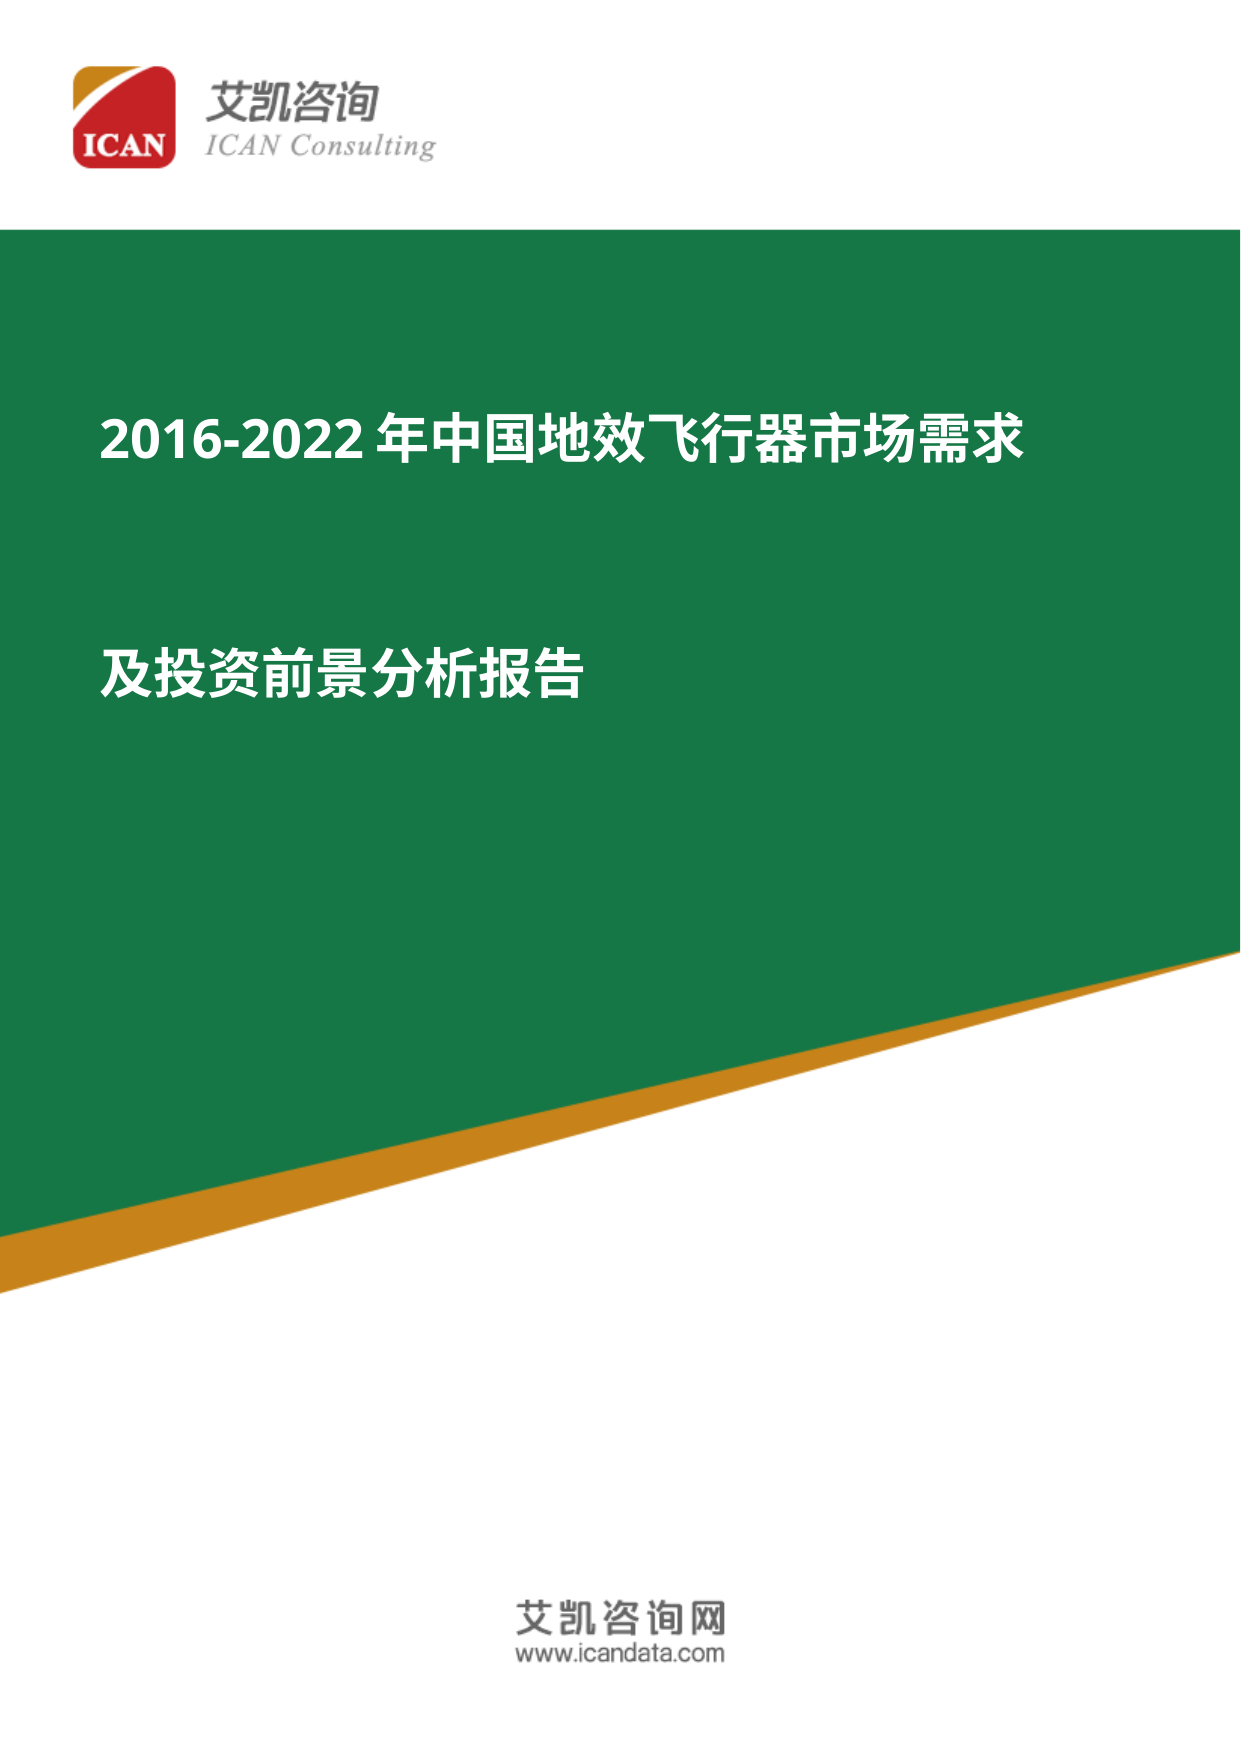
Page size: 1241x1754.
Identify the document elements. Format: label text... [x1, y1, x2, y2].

picture [0, 5, 1241, 1754]
subtitle 2016-2022年中国地效飞行器市场需求及投资前景分析报告 [99, 386, 1053, 718]
